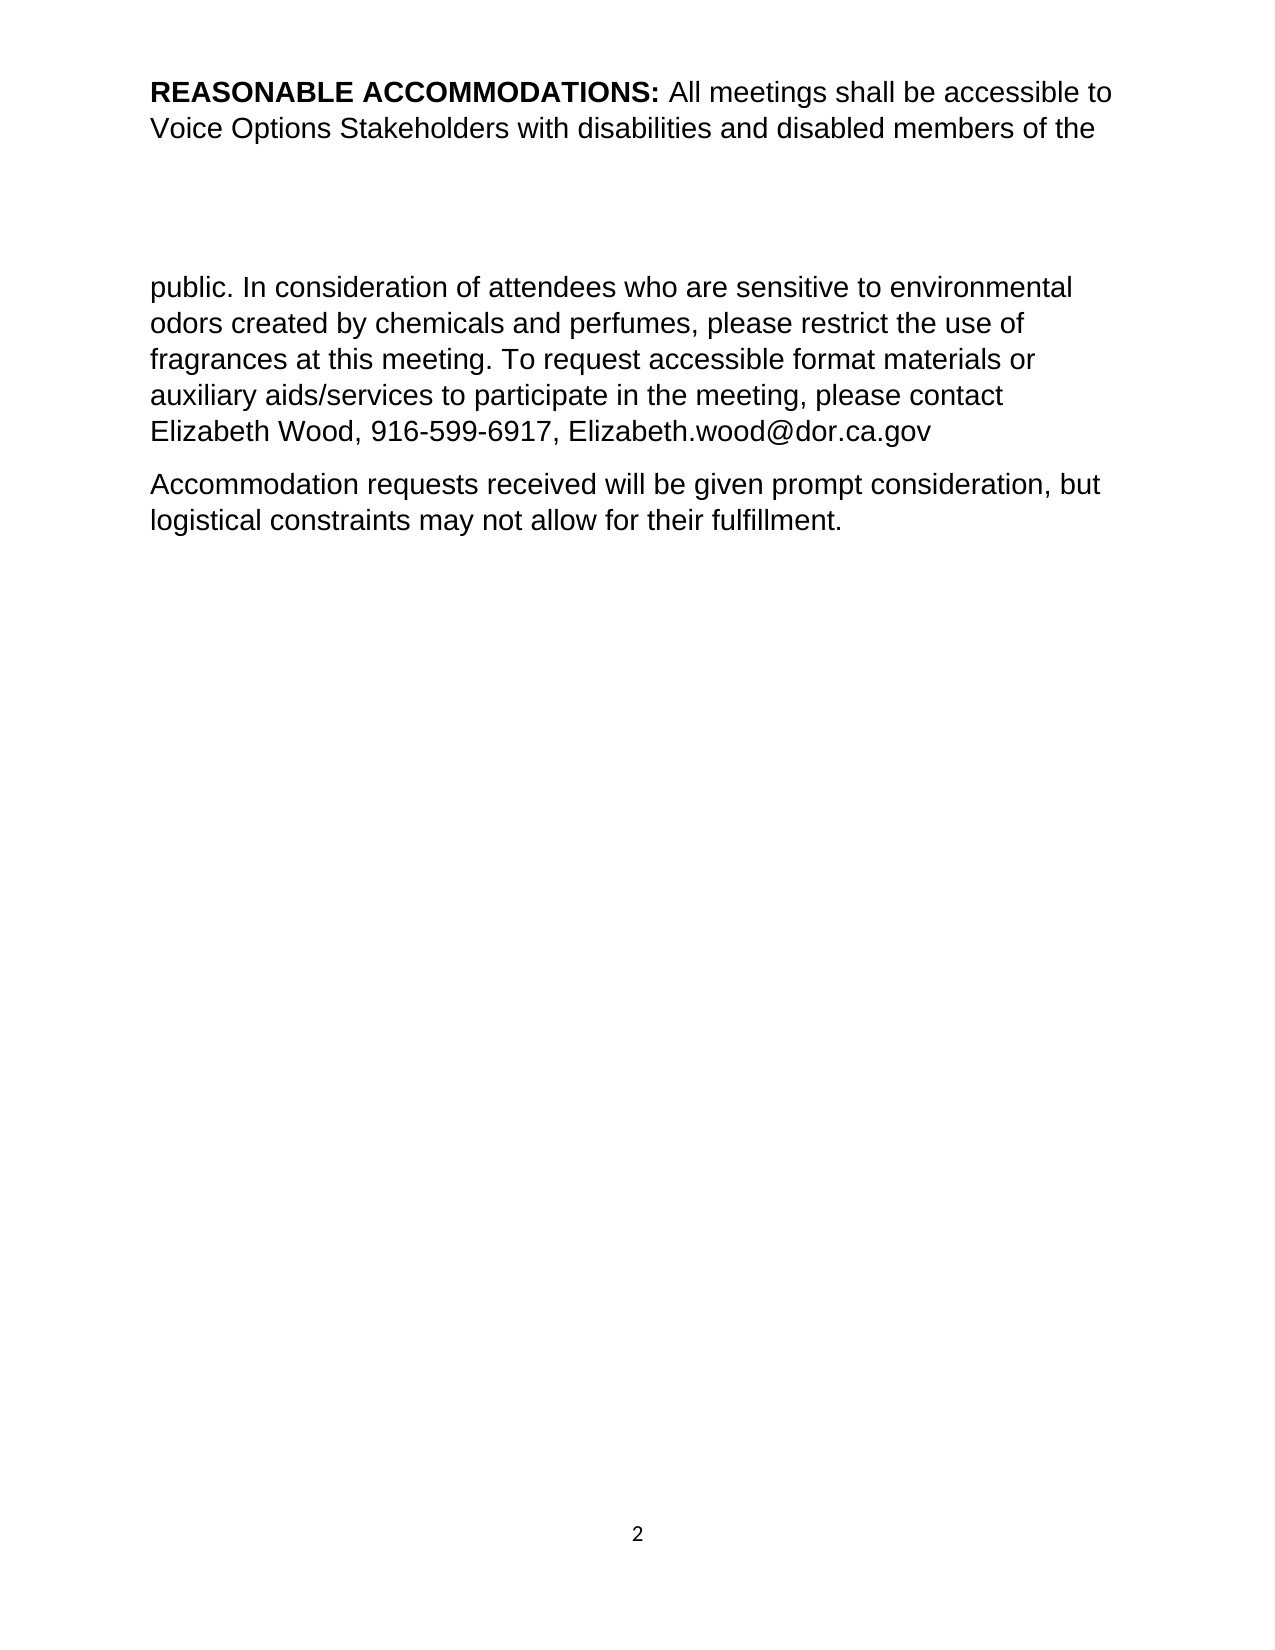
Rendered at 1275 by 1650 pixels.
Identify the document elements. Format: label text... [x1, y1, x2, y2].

text REASONABLE ACCOMMODATIONS: All meetings shall be accessible to Voice Options Stakeholders with disabilities and disabled members of the [150, 75, 1125, 145]
text public. In consideration of attendees who are sensitive to environmental odors created by chemicals and perfumes, please restrict the use of fragrances at this meeting. To request accessible format materials or auxiliary aids/services to participate in the meeting, please contact Elizabeth Wood, 916-599-6917, Elizabeth.wood@dor.ca.gov [150, 269, 1125, 448]
text Accommodation requests received will be given prompt consideration, but logistical constraints may not allow for their fulfillment. [150, 467, 1125, 537]
